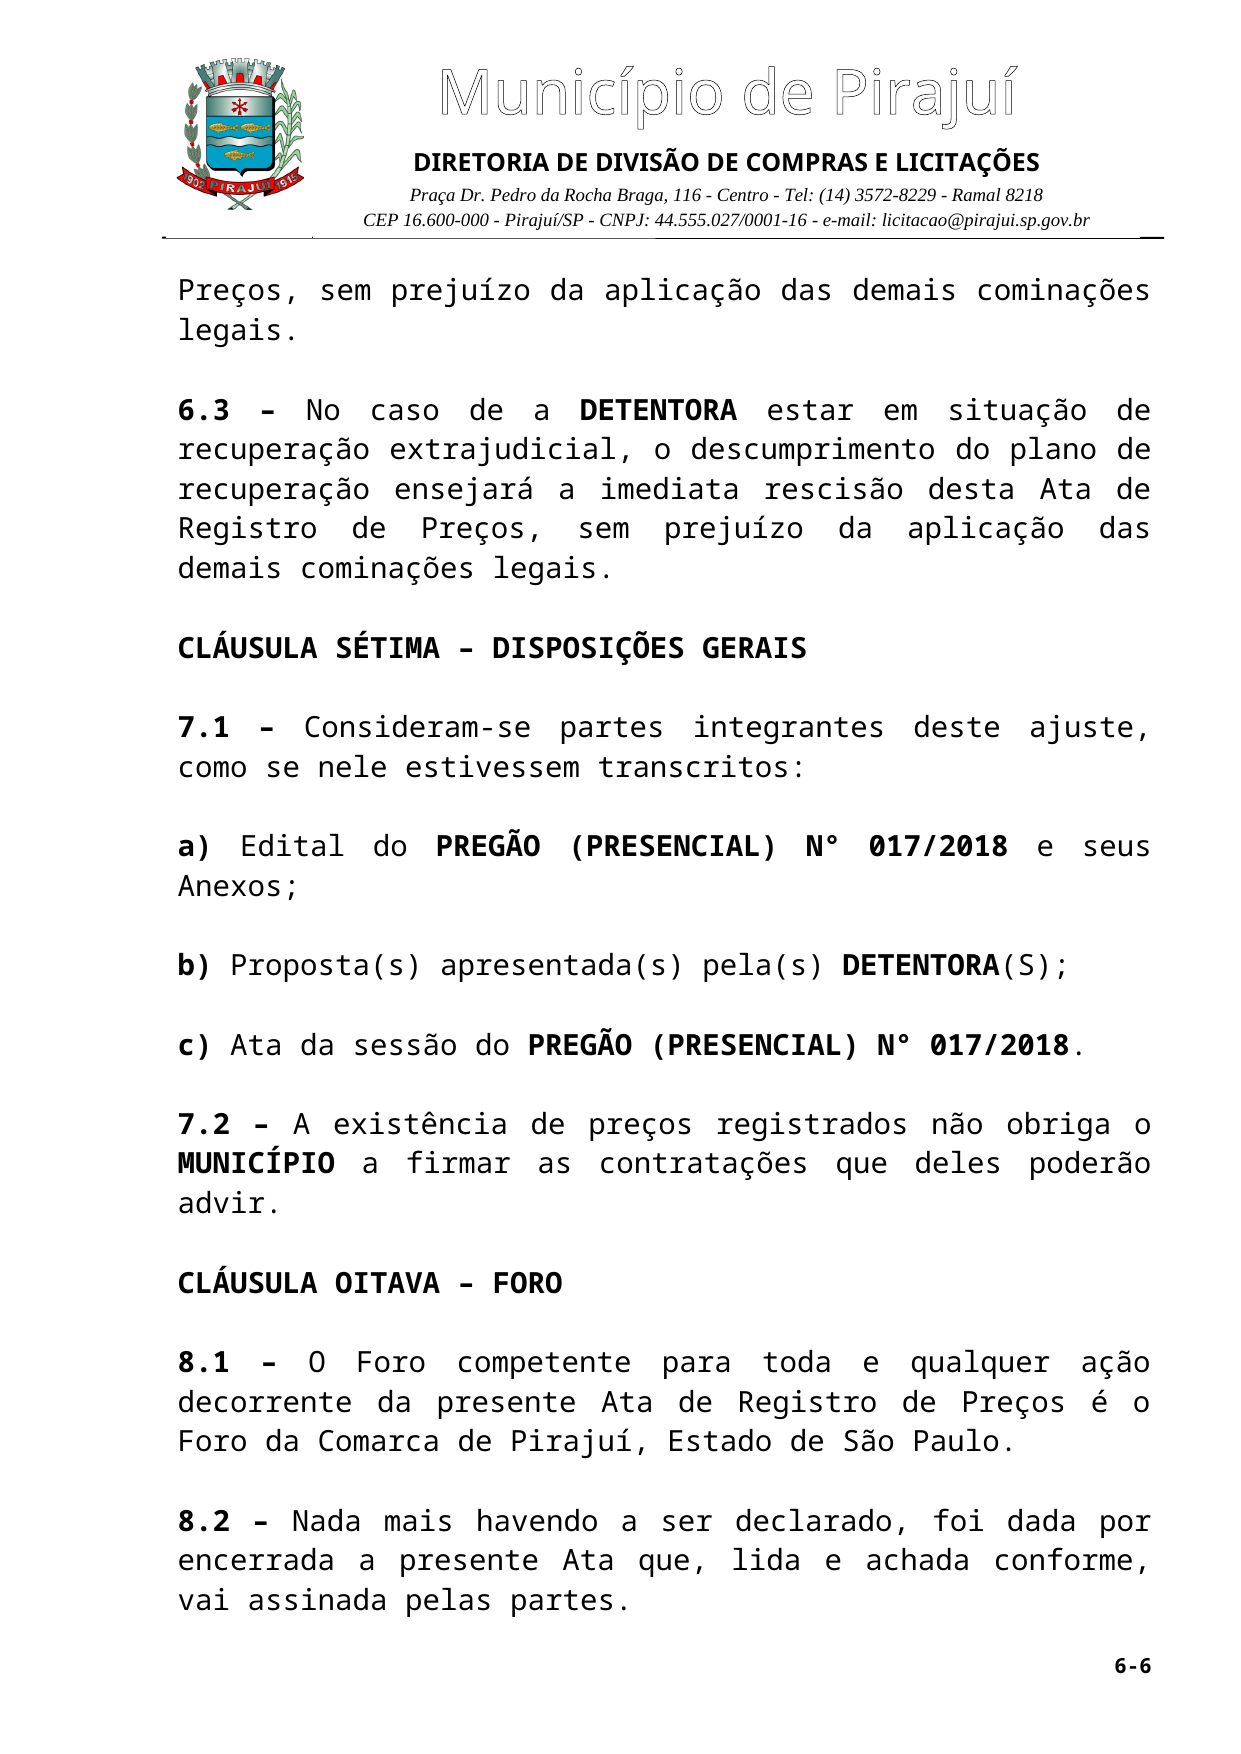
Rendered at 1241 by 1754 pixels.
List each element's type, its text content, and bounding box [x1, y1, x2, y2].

text 7.1 – Consideram-se partes integrantes deste ajuste, como se nele estivessem transcritos: [177, 706, 1152, 786]
text a) Edital do PREGÃO (PRESENCIAL) N° 017/2018 e seus Anexos; [177, 825, 1152, 905]
text 6.3 – No caso de a DETENTORA estar em situação de recuperação extrajudicial, o descumprimento do plano de recuperação ensejará a imediata rescisão desta Ata de Registro de Preços, sem prejuízo da aplicação das demais cominações legais. [177, 389, 1152, 587]
text 8.2 – Nada mais havendo a ser declarado, foi dada por encerrada a presente Ata que, lida e achada conforme, vai assinada pelas partes. [177, 1500, 1152, 1619]
text 8.1 – O Foro competente para toda e qualquer ação decorrente da presente Ata de Registro de Preços é o Foro da Comarca de Pirajuí, Estado de São Paulo. [177, 1341, 1152, 1460]
text CLÁUSULA OITAVA – FORO [177, 1262, 1152, 1302]
text b) Proposta(s) apresentada(s) pela(s) DETENTORA(S); [177, 944, 1152, 984]
text c) Ata da sessão do PREGÃO (PRESENCIAL) N° 017/2018. [177, 1024, 1152, 1063]
text 7.2 – A existência de preços registrados não obriga o MUNICÍPIO a firmar as contratações que deles poderão advir. [177, 1103, 1152, 1222]
picture [176, 58, 304, 210]
text CLÁUSULA SÉTIMA – DISPOSIÇÕES GERAIS [177, 627, 1152, 667]
